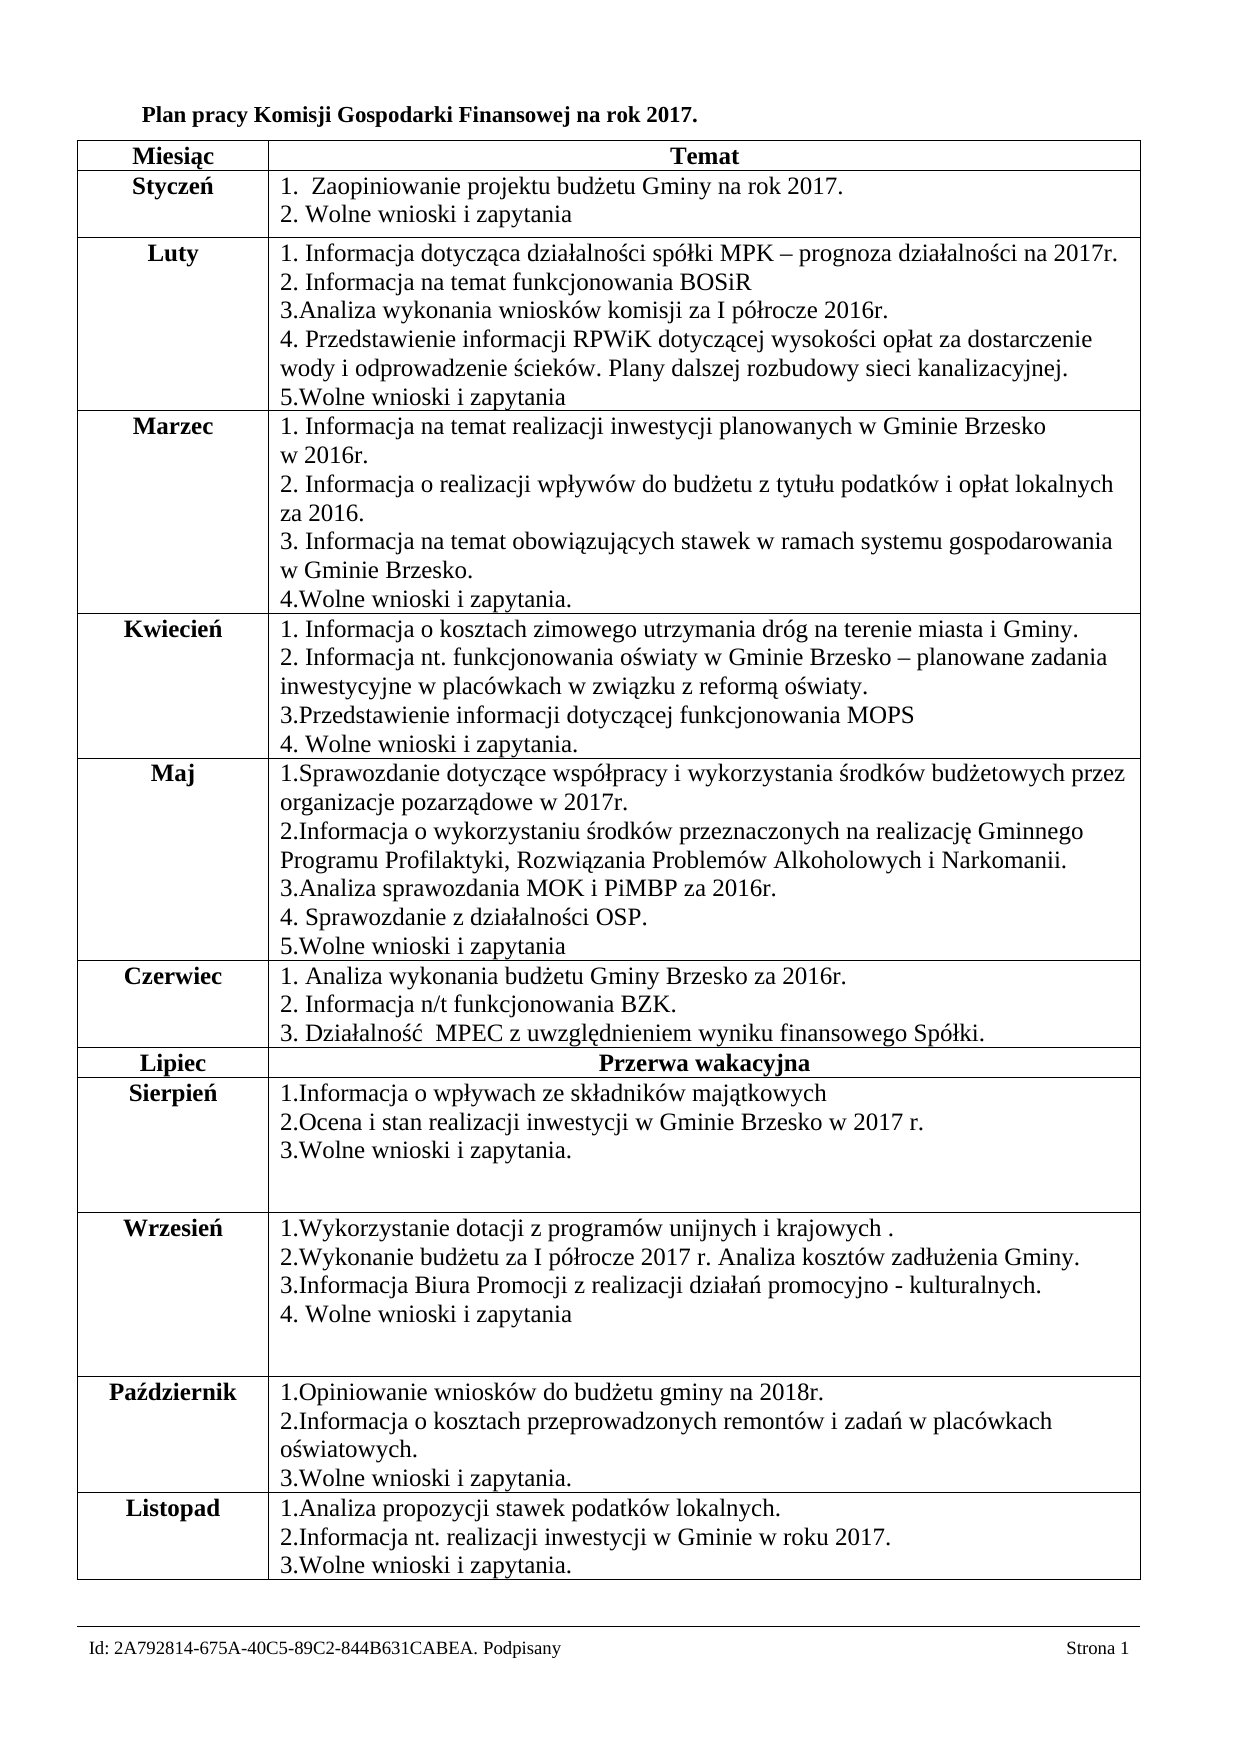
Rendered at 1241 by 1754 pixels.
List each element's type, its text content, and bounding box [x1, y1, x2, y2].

table_cell 1. Informacja na temat realizacji inwestycji planowanych w Gminie Brzesko w 2016r. 2. Informacja o realizacji wpływów do budżetu z tytułu podatków i opłat lokalnych za 2016. 3. Informacja na temat obowiązujących stawek w ramach systemu gospodarowania w Gminie Brzesko. 4.Wolne wnioski i zapytania. [269, 411, 1140, 613]
table_cell Styczeń [78, 171, 268, 237]
table_cell Czerwiec [78, 961, 268, 1047]
table_cell 1. Informacja o kosztach zimowego utrzymania dróg na terenie miasta i Gminy. 2. Informacja nt. funkcjonowania oświaty w Gminie Brzesko – planowane zadania inwestycyjne w placówkach w związku z reformą oświaty. 3.Przedstawienie informacji dotyczącej funkcjonowania MOPS 4. Wolne wnioski i zapytania. [269, 614, 1140, 757]
table_cell Wrzesień [78, 1213, 268, 1376]
table_cell Marzec [78, 411, 268, 613]
table_cell 1.Wykorzystanie dotacji z programów unijnych i krajowych . 2.Wykonanie budżetu za I półrocze 2017 r. Analiza kosztów zadłużenia Gminy. 3.Informacja Biura Promocji z realizacji działań promocyjno - kulturalnych. 4. Wolne wnioski i zapytania [269, 1213, 1140, 1376]
table_cell 1.Sprawozdanie dotyczące współpracy i wykorzystania środków budżetowych przez organizacje pozarządowe w 2017r. 2.Informacja o wykorzystaniu środków przeznaczonych na realizację Gminnego Programu Profilaktyki, Rozwiązania Problemów Alkoholowych i Narkomanii. 3.Analiza sprawozdania MOK i PiMBP za 2016r. 4. Sprawozdanie z działalności OSP. 5.Wolne wnioski i zapytania [269, 759, 1140, 960]
table_cell Kwiecień [78, 614, 268, 757]
table_header Miesiąc [78, 141, 268, 170]
table_cell 1. Analiza wykonania budżetu Gminy Brzesko za 2016r. 2. Informacja n/t funkcjonowania BZK. 3. Działalność MPEC z uwzględnieniem wyniku finansowego Spółki. [269, 961, 1140, 1047]
table_cell Sierpień [78, 1078, 268, 1212]
table_cell Październik [78, 1377, 268, 1492]
table_cell 1. Informacja dotycząca działalności spółki MPK – prognoza działalności na 2017r. 2. Informacja na temat funkcjonowania BOSiR 3.Analiza wykonania wniosków komisji za I półrocze 2016r. 4. Przedstawienie informacji RPWiK dotyczącej wysokości opłat za dostarczenie wody i odprowadzenie ścieków. Plany dalszej rozbudowy sieci kanalizacyjnej. 5.Wolne wnioski i zapytania [269, 238, 1140, 410]
table_cell 1.Opiniowanie wniosków do budżetu gminy na 2018r. 2.Informacja o kosztach przeprowadzonych remontów i zadań w placówkach oświatowych. 3.Wolne wnioski i zapytania. [269, 1377, 1140, 1492]
table_cell Maj [78, 759, 268, 960]
text Plan pracy Komisji Gospodarki Finansowej na rok 2017. [118, 101, 1152, 127]
table_cell Luty [78, 238, 268, 410]
table_cell Przerwa wakacyjna [269, 1048, 1140, 1077]
table_header Temat [269, 141, 1140, 170]
table_cell 1. Zaopiniowanie projektu budżetu Gminy na rok 2017. 2. Wolne wnioski i zapytania [269, 171, 1140, 237]
table_cell 1.Informacja o wpływach ze składników majątkowych 2.Ocena i stan realizacji inwestycji w Gminie Brzesko w 2017 r. 3.Wolne wnioski i zapytania. [269, 1078, 1140, 1212]
table_cell Listopad [78, 1493, 268, 1579]
table_cell 1.Analiza propozycji stawek podatków lokalnych. 2.Informacja nt. realizacji inwestycji w Gminie w roku 2017. 3.Wolne wnioski i zapytania. [269, 1493, 1140, 1579]
table_cell Lipiec [78, 1048, 268, 1077]
